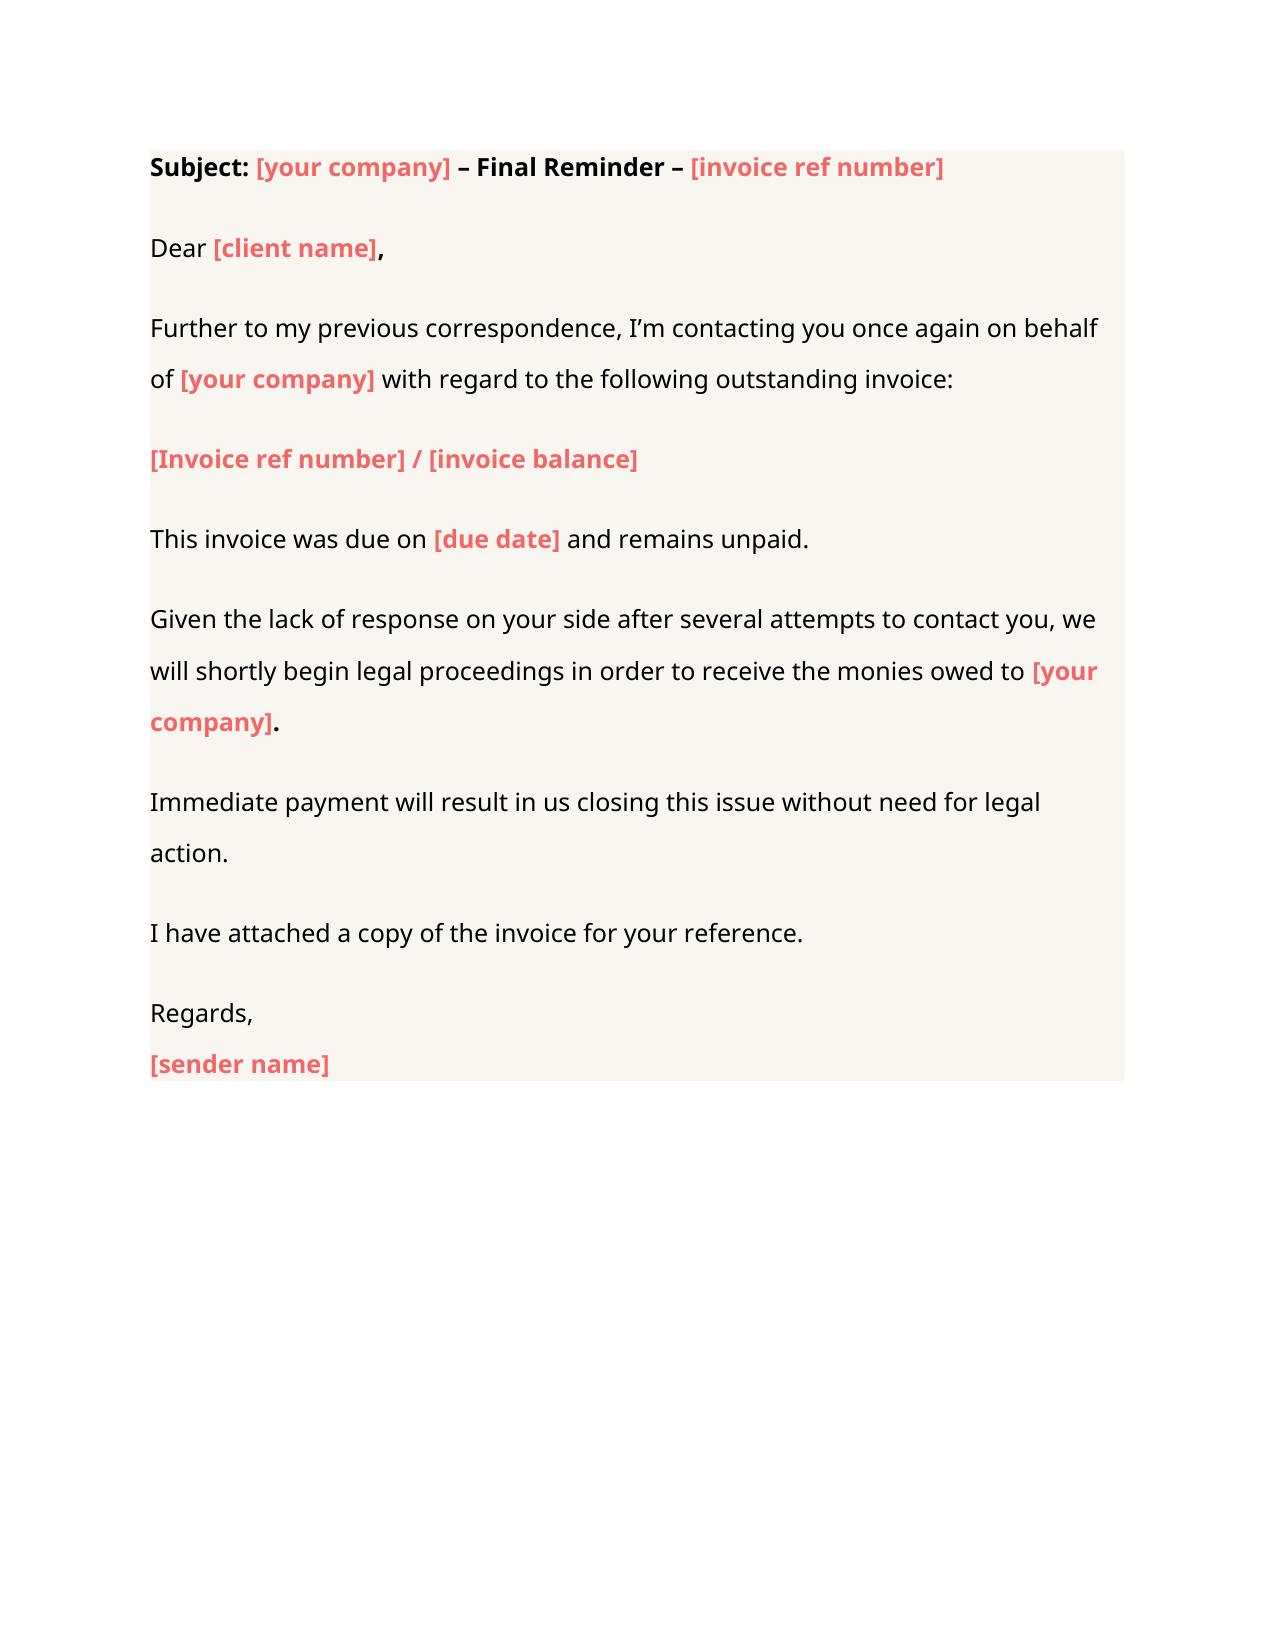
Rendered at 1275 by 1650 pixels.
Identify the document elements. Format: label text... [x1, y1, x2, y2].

text Dear [client name], [150, 230, 1125, 264]
text Regards, [sender name] [150, 996, 1125, 1081]
text I have attached a copy of the invoice for your reference. [150, 916, 1125, 950]
text Immediate payment will result in us closing this issue without need for legal action. [150, 784, 1125, 869]
text Given the lack of response on your side after several attempts to contact you, we will shortly begin legal proceedings in order to receive the monies owed to [your company]. [150, 602, 1125, 738]
text Further to my previous correspondence, I’m contacting you once again on behalf of [your company] with regard to the following outstanding invoice: [150, 310, 1125, 396]
text This invoice was due on [due date] and remains unpaid. [150, 522, 1125, 556]
text Subject: [your company] – Final Reminder – [invoice ref number] [150, 150, 1125, 184]
text [Invoice ref number] / [invoice balance] [150, 442, 1125, 476]
